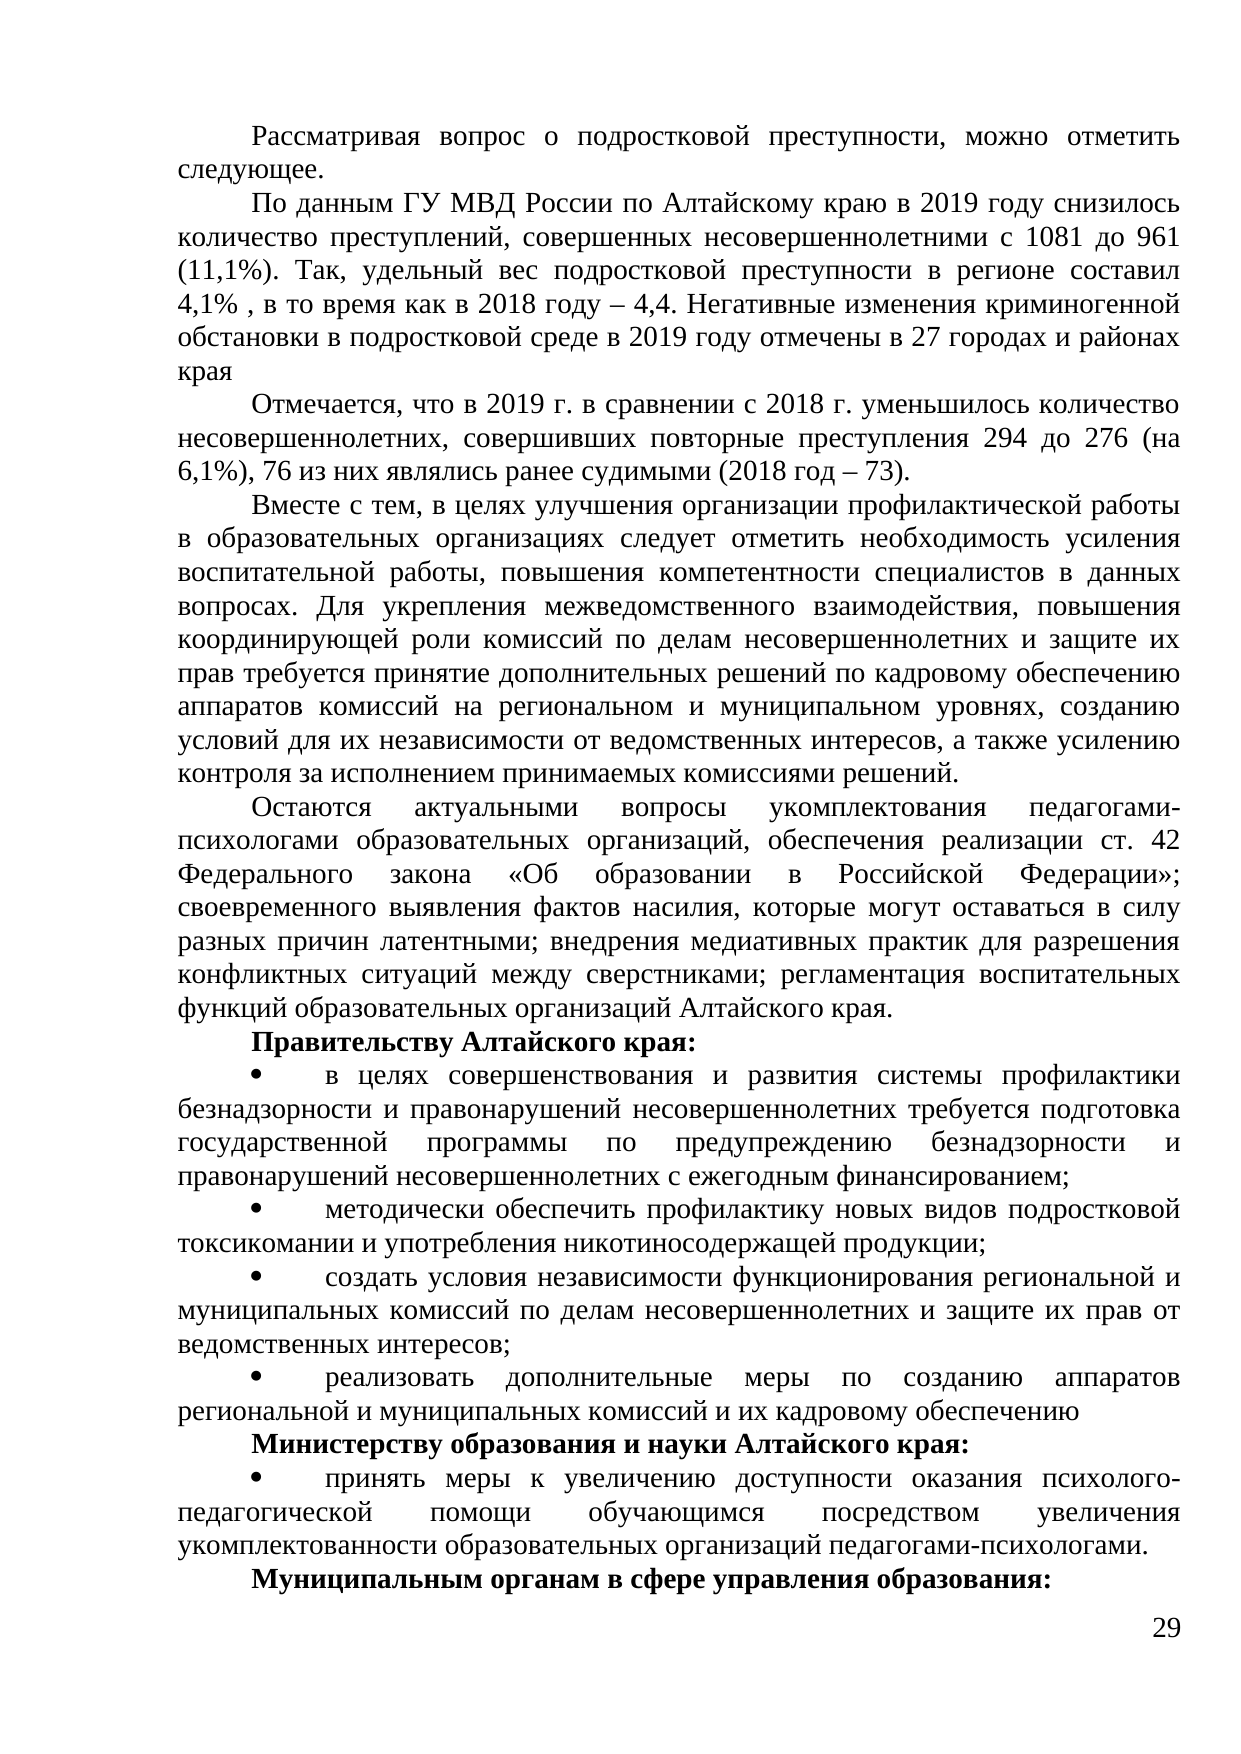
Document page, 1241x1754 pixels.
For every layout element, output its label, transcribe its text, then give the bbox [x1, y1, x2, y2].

text Правительству Алтайского края: [177, 1024, 1181, 1057]
text Рассматривая вопрос о подростковой преступности, можно отметить следующее. [177, 118, 1181, 185]
list реализовать дополнительные меры по созданию аппаратов региональной и муниципальных комиссий и их кадровому обеспечению [177, 1359, 1181, 1427]
text Остаются актуальными вопросы укомплектования педагогами-психологами образовательных организаций, обеспечения реализации ст. 42 Федерального закона «Об образовании в Российской Федерации»; своевременного выявления фактов насилия, которые могут оставаться в силу разных причин латентными; внедрения медиативных практик для разрешения конфликтных ситуаций между сверстниками; регламентация воспитательных функций образовательных организаций Алтайского края. [177, 789, 1181, 1024]
list принять меры к увеличению доступности оказания психолого-педагогической помощи обучающимся посредством увеличения укомплектованности образовательных организаций педагогами-психологами. [177, 1460, 1181, 1561]
text Отмечается, что в 2019 г. в сравнении с 2018 г. уменьшилось количество несовершеннолетних, совершивших повторные преступления 294 до 276 (на 6,1%), 76 из них являлись ранее судимыми (2018 год – 73). [177, 386, 1181, 487]
text Муниципальным органам в сфере управления образования: [177, 1561, 1181, 1594]
text Министерству образования и науки Алтайского края: [177, 1427, 1181, 1460]
list создать условия независимости функционирования региональной и муниципальных комиссий по делам несовершеннолетних и защите их прав от ведомственных интересов; [177, 1259, 1181, 1359]
list методически обеспечить профилактику новых видов подростковой токсикомании и употребления никотиносодержащей продукции; [177, 1192, 1181, 1259]
list в целях совершенствования и развития системы профилактики безнадзорности и правонарушений несовершеннолетних требуется подготовка государственной программы по предупреждению безнадзорности и правонарушений несовершеннолетних с ежегодным финансированием; [177, 1057, 1181, 1192]
text Вместе с тем, в целях улучшения организации профилактической работы в образовательных организациях следует отметить необходимость усиления воспитательной работы, повышения компетентности специалистов в данных вопросах. Для укрепления межведомственного взаимодействия, повышения координирующей роли комиссий по делам несовершеннолетних и защите их прав требуется принятие дополнительных решений по кадровому обеспечению аппаратов комиссий на региональном и муниципальном уровнях, созданию условий для их независимости от ведомственных интересов, а также усилению контроля за исполнением принимаемых комиссиями решений. [177, 487, 1181, 789]
text По данным ГУ МВД России по Алтайскому краю в 2019 году снизилось количество преступлений, совершенных несовершеннолетними с 1081 до 961 (11,1%). Так, удельный вес подростковой преступности в регионе составил 4,1% , в то время как в 2018 году – 4,4. Негативные изменения криминогенной обстановки в подростковой среде в 2019 году отмечены в 27 городах и районах края [177, 185, 1181, 386]
